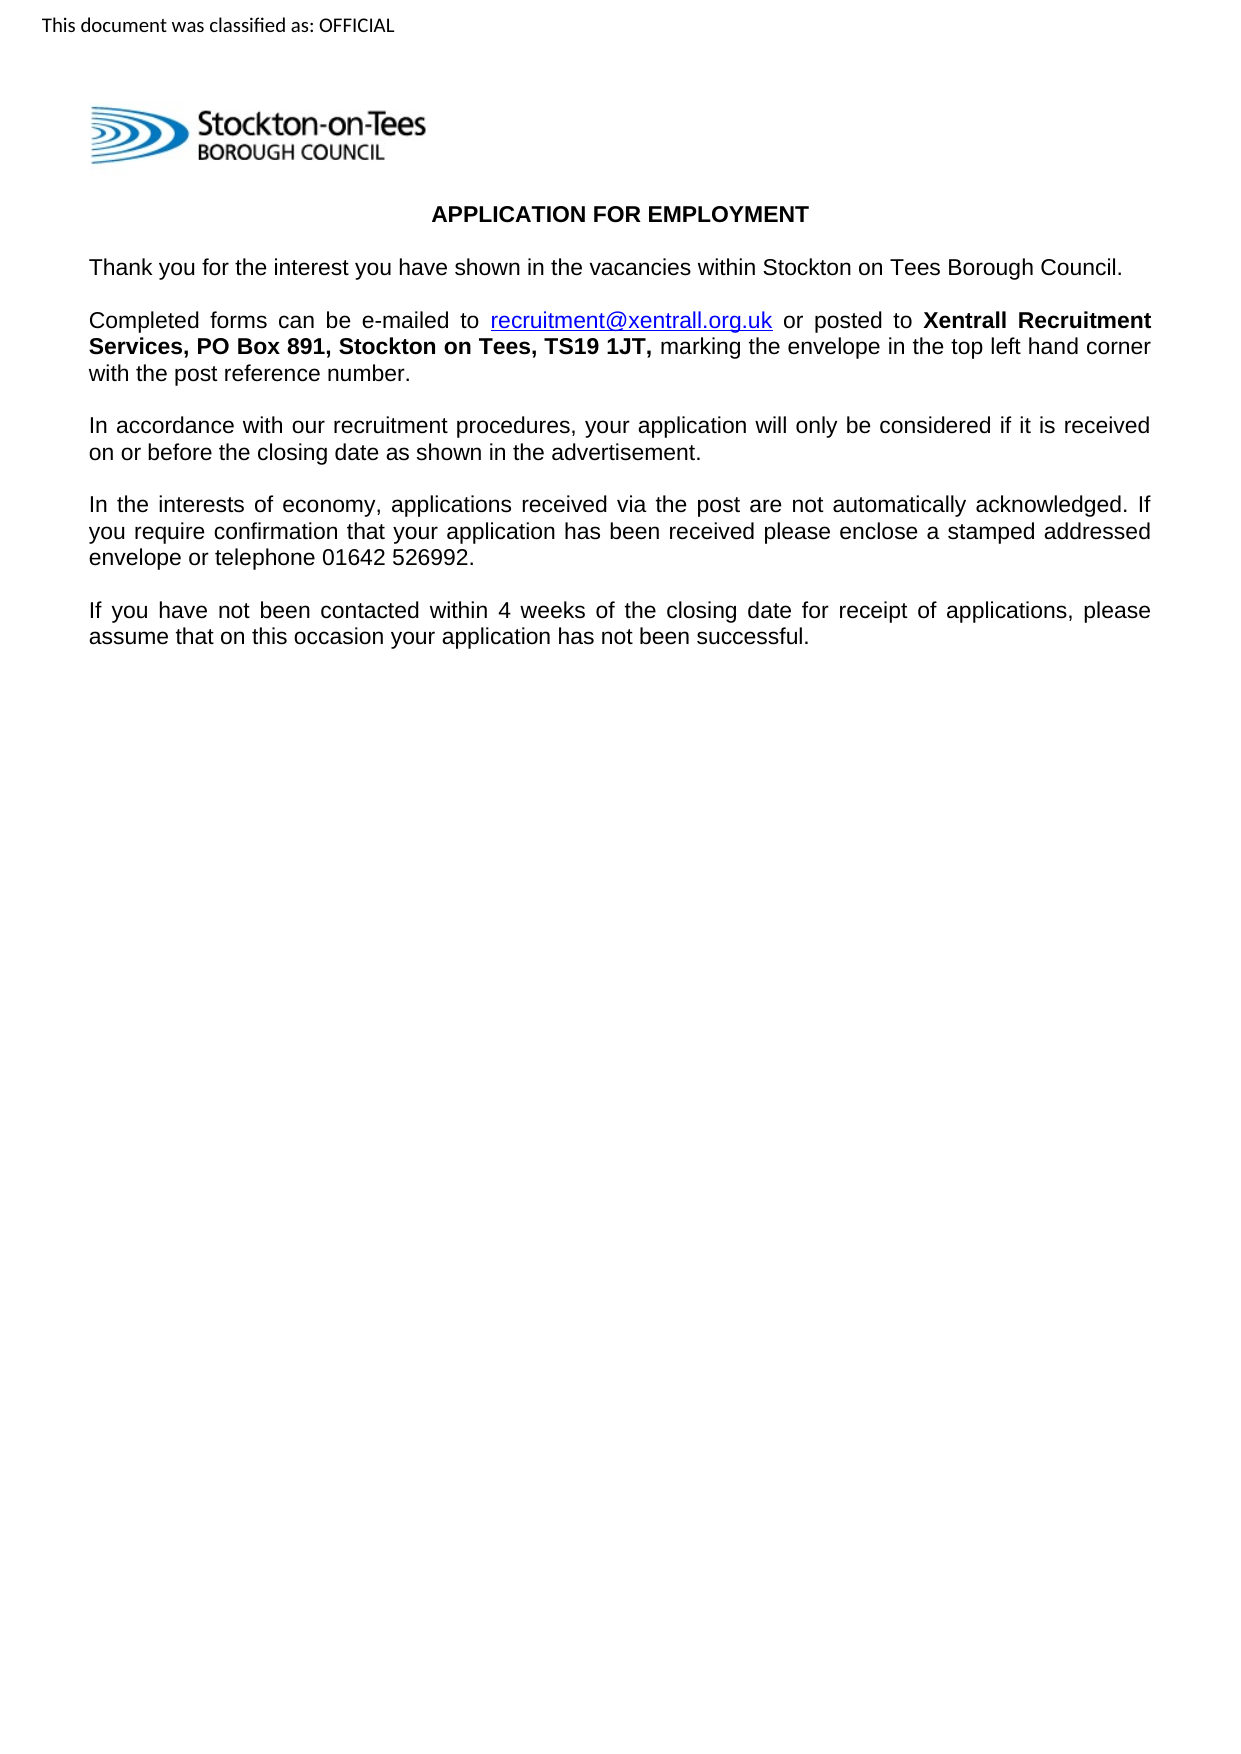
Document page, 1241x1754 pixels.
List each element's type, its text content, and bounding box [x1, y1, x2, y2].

text APPLICATION FOR EMPLOYMENT [89, 201, 1152, 228]
text Completed forms can be e-mailed to recruitment@xentrall.org.uk or posted to Xentrall Recruitment Services, PO Box 891, Stockton on Tees, TS19 1JT, marking the envelope in the top left hand corner with the post reference number. [89, 307, 1152, 386]
text Thank you for the interest you have shown in the vacancies within Stockton on Tees Borough Council. [89, 254, 1152, 281]
text In accordance with our recruitment procedures, your application will only be considered if it is received on or before the closing date as shown in the advertisement. [89, 412, 1152, 465]
text In the interests of economy, applications received via the post are not automatically acknowledged. If you require confirmation that your application has been received please enclose a stamped addressed envelope or telephone 01642 526992. [89, 491, 1152, 570]
picture [88, 101, 434, 176]
text If you have not been contacted within 4 weeks of the closing date for receipt of applications, please assume that on this occasion your application has not been successful. [89, 597, 1152, 649]
